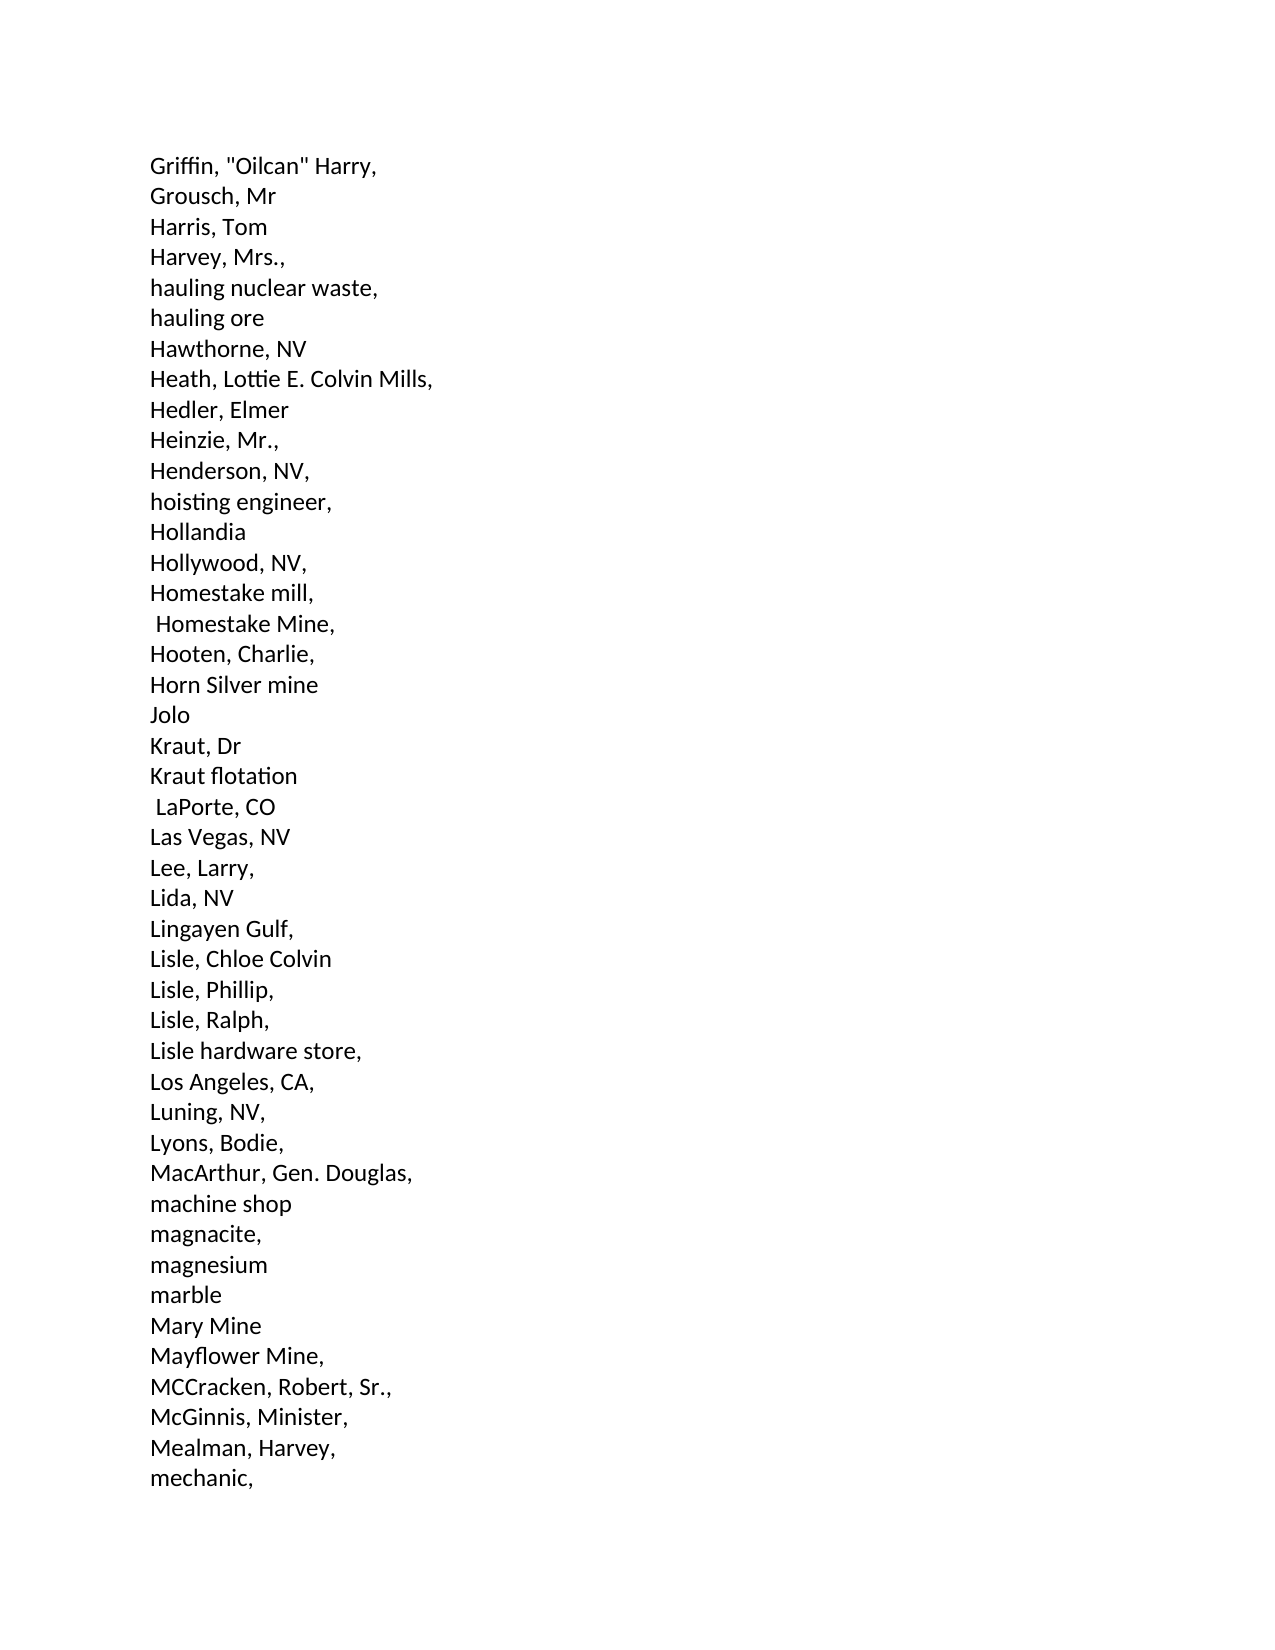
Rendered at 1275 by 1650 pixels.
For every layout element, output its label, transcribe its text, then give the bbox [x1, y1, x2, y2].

text Las Vegas, NV [150, 821, 1125, 852]
text Lisle, Phillip, [150, 974, 1125, 1004]
text Los Angeles, CA, [150, 1066, 1125, 1096]
text Henderson, NV, [150, 455, 1125, 486]
text mechanic, [150, 1462, 1125, 1493]
text Luning, NV, [150, 1096, 1125, 1127]
text Kraut flotation [150, 760, 1125, 791]
text Lisle, Chloe Colvin [150, 943, 1125, 974]
text hauling ore [150, 303, 1125, 333]
text Homestake mill, [150, 577, 1125, 608]
text Hooten, Charlie, [150, 638, 1125, 669]
text hoisting engineer, [150, 486, 1125, 516]
text marble [150, 1279, 1125, 1310]
text MCCracken, Robert, Sr., [150, 1371, 1125, 1401]
text Kraut, Dr [150, 730, 1125, 760]
text Harris, Tom [150, 211, 1125, 242]
text Lyons, Bodie, [150, 1127, 1125, 1157]
text Homestake Mine, [150, 608, 1125, 638]
text Harvey, Mrs., [150, 242, 1125, 272]
text Hedler, Elmer [150, 394, 1125, 425]
text Hollywood, NV, [150, 547, 1125, 577]
text Heinzie, Mr., [150, 425, 1125, 455]
text Hawthorne, NV [150, 333, 1125, 364]
text magnesium [150, 1249, 1125, 1279]
text Mary Mine [150, 1310, 1125, 1340]
text McGinnis, Minister, [150, 1401, 1125, 1432]
text machine shop [150, 1188, 1125, 1218]
text Mayflower Mine, [150, 1340, 1125, 1371]
text Lee, Larry, [150, 852, 1125, 882]
text LaPorte, CO [150, 791, 1125, 821]
text hauling nuclear waste, [150, 272, 1125, 303]
text Hollandia [150, 516, 1125, 547]
text Heath, Lottie E. Colvin Mills, [150, 364, 1125, 394]
text Lingayen Gulf, [150, 913, 1125, 943]
text Lisle, Ralph, [150, 1004, 1125, 1035]
text MacArthur, Gen. Douglas, [150, 1157, 1125, 1188]
text Mealman, Harvey, [150, 1432, 1125, 1462]
text Griffin, "Oilcan" Harry, [150, 150, 1125, 181]
text Lisle hardware store, [150, 1035, 1125, 1066]
text Lida, NV [150, 882, 1125, 913]
text Jolo [150, 699, 1125, 730]
text Grousch, Mr [150, 181, 1125, 211]
text Horn Silver mine [150, 669, 1125, 699]
text magnacite, [150, 1218, 1125, 1249]
